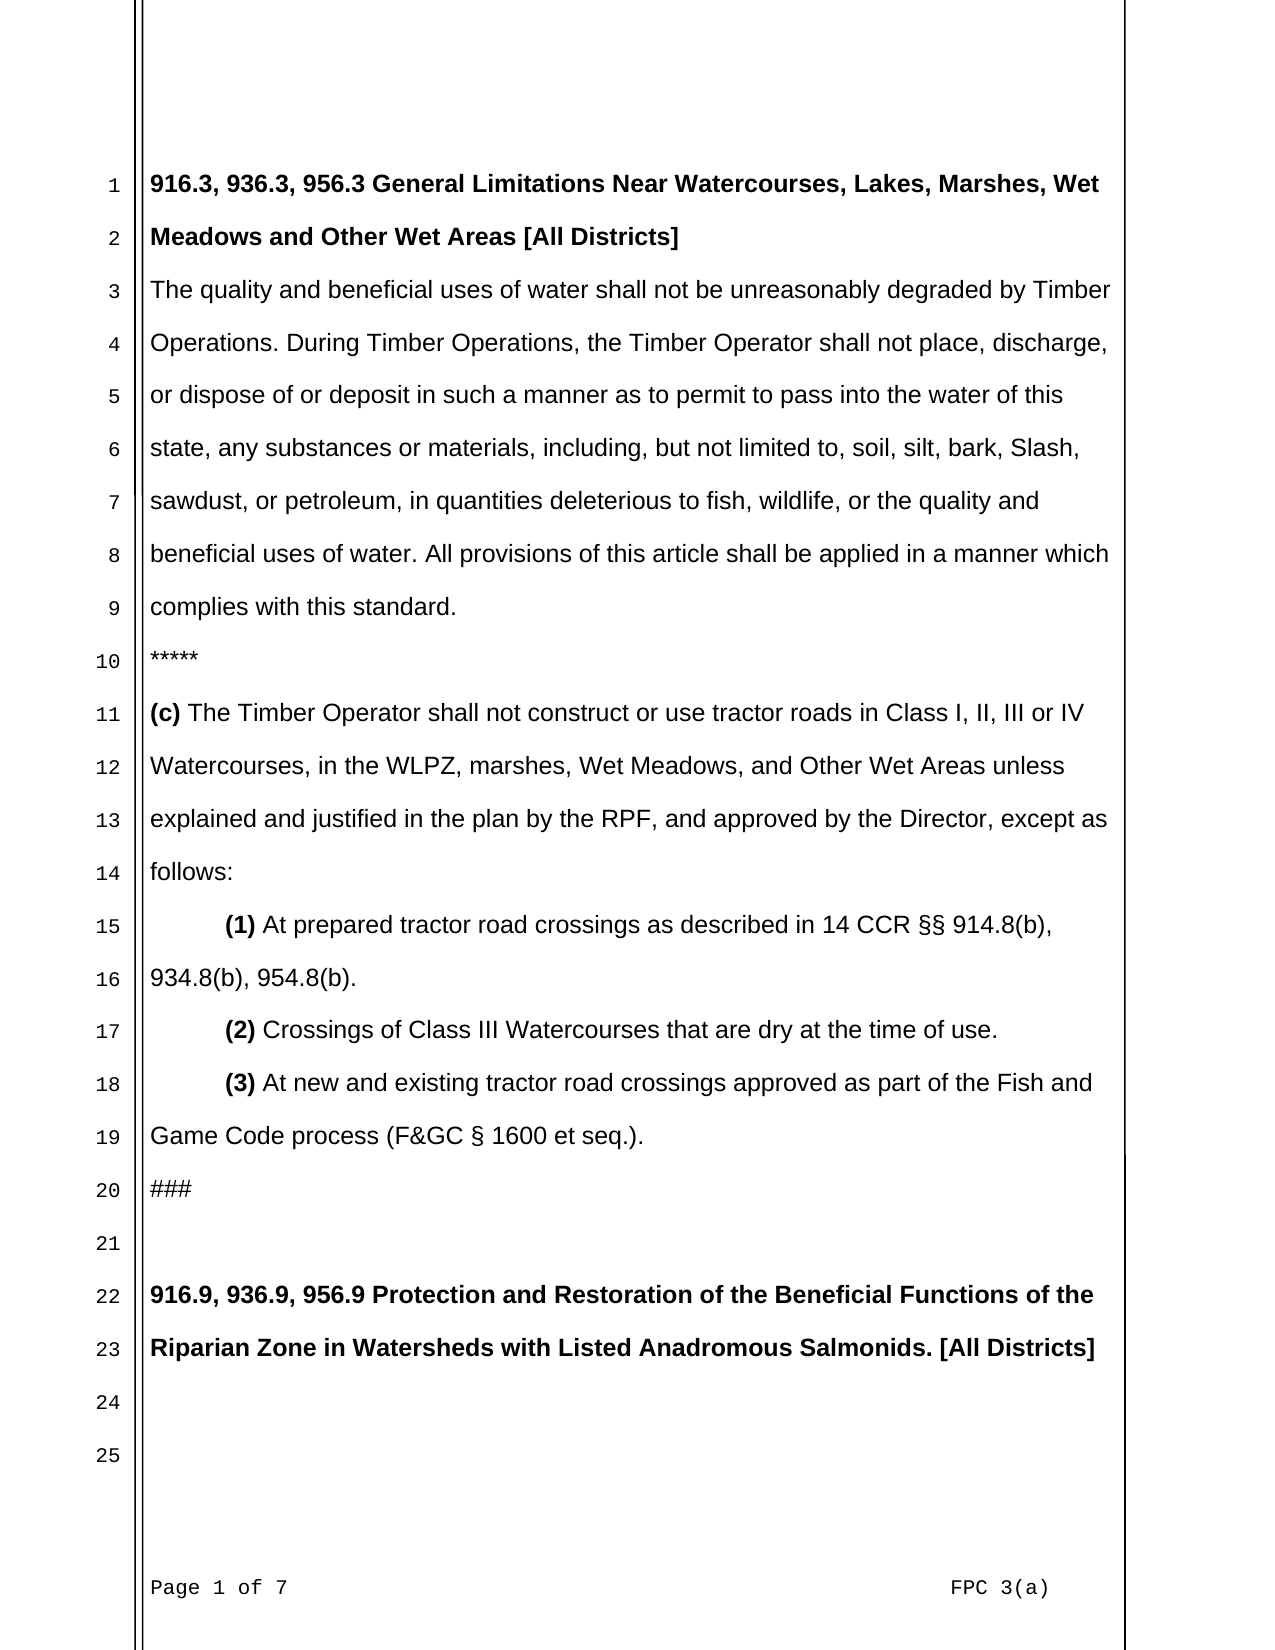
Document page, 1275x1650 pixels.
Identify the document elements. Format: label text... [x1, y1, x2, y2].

text (3) At new and existing tractor road crossings approved as part of the Fish and Game Code process (F&GC § 1600 et seq.). [150, 1049, 1125, 1155]
text ### [150, 1155, 1125, 1208]
text The quality and beneficial uses of water shall not be unreasonably degraded by Timber Operations. During Timber Operations, the Timber Operator shall not place, discharge, or dispose of or deposit in such a manner as to permit to pass into the water of this state, any substances or materials, including, but not limited to, soil, silt, bark, Slash, sawdust, or petroleum, in quantities deleterious to fish, wildlife, or the quality and beneficial uses of water. All provisions of this article shall be applied in a manner which complies with this standard. [150, 256, 1125, 626]
text (c) The Timber Operator shall not construct or use tractor roads in Class I, II, III or IV Watercourses, in the WLPZ, marshes, Wet Meadows, and Other Wet Areas unless explained and justified in the plan by the RPF, and approved by the Director, except as follows: [150, 679, 1125, 891]
text (1) At prepared tractor road crossings as described in 14 CCR §§ 914.8(b), 934.8(b), 954.8(b). [150, 891, 1125, 997]
text (2) Crossings of Class III Watercourses that are dry at the time of use. [150, 997, 1125, 1049]
text ***** [150, 626, 1125, 679]
text 916.9, 936.9, 956.9 Protection and Restoration of the Beneficial Functions of the Riparian Zone in Watersheds with Listed Anadromous Salmonids. [All Districts] [150, 1261, 1125, 1367]
text 916.3, 936.3, 956.3 General Limitations Near Watercourses, Lakes, Marshes, Wet Meadows and Other Wet Areas [All Districts] [150, 150, 1125, 256]
